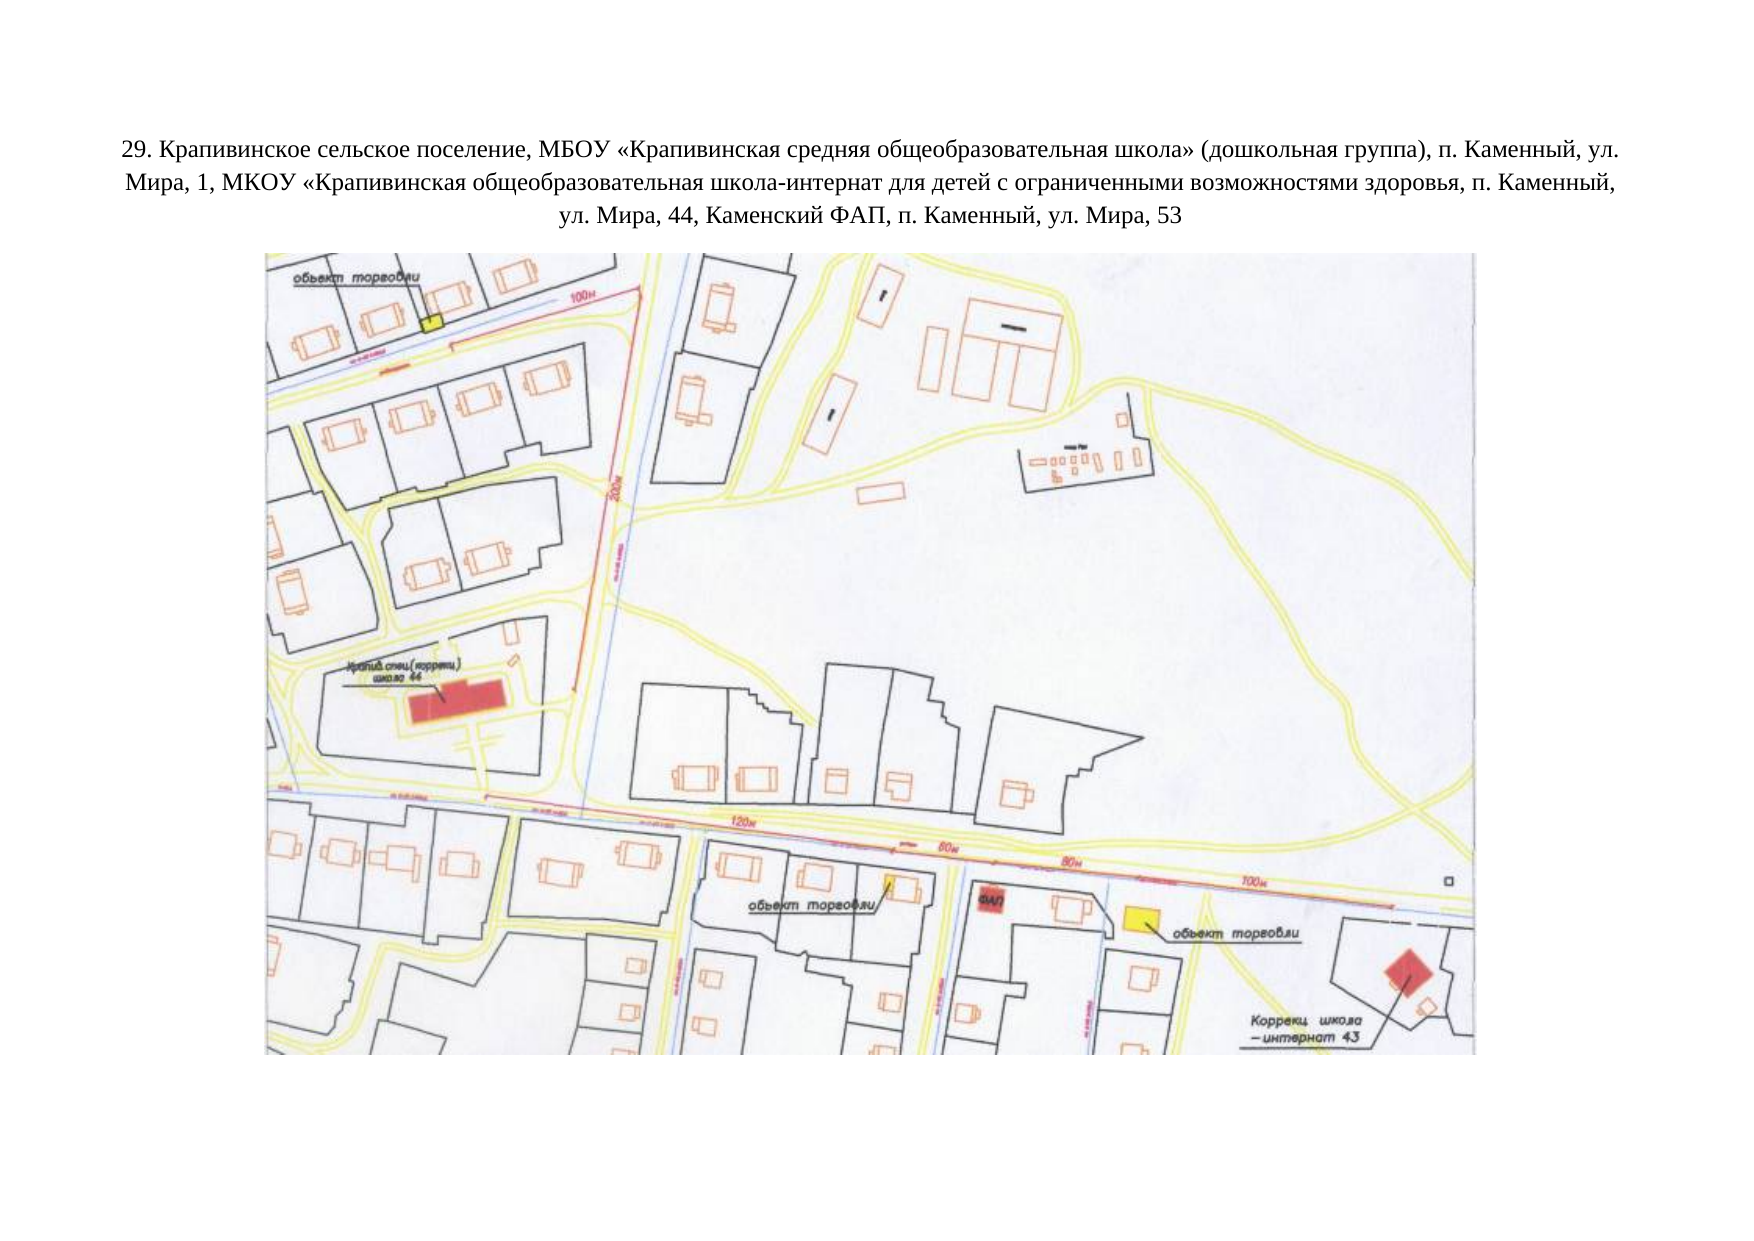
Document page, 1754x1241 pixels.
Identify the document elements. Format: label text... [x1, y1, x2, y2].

picture [264, 253, 1477, 1055]
text 29. Крапивинское сельское поселение, МБОУ «Крапивинская средняя общеобразовательная школа» (дошкольная группа), п. Каменный, ул. Мира, 1, МКОУ «Крапивинская общеобразовательная школа-интернат для детей с ограниченными возможностями здоровья, п. Каменный, ул. Мира, 44, Каменский ФАП, п. Каменный, ул. Мира, 53 [118, 134, 1623, 229]
